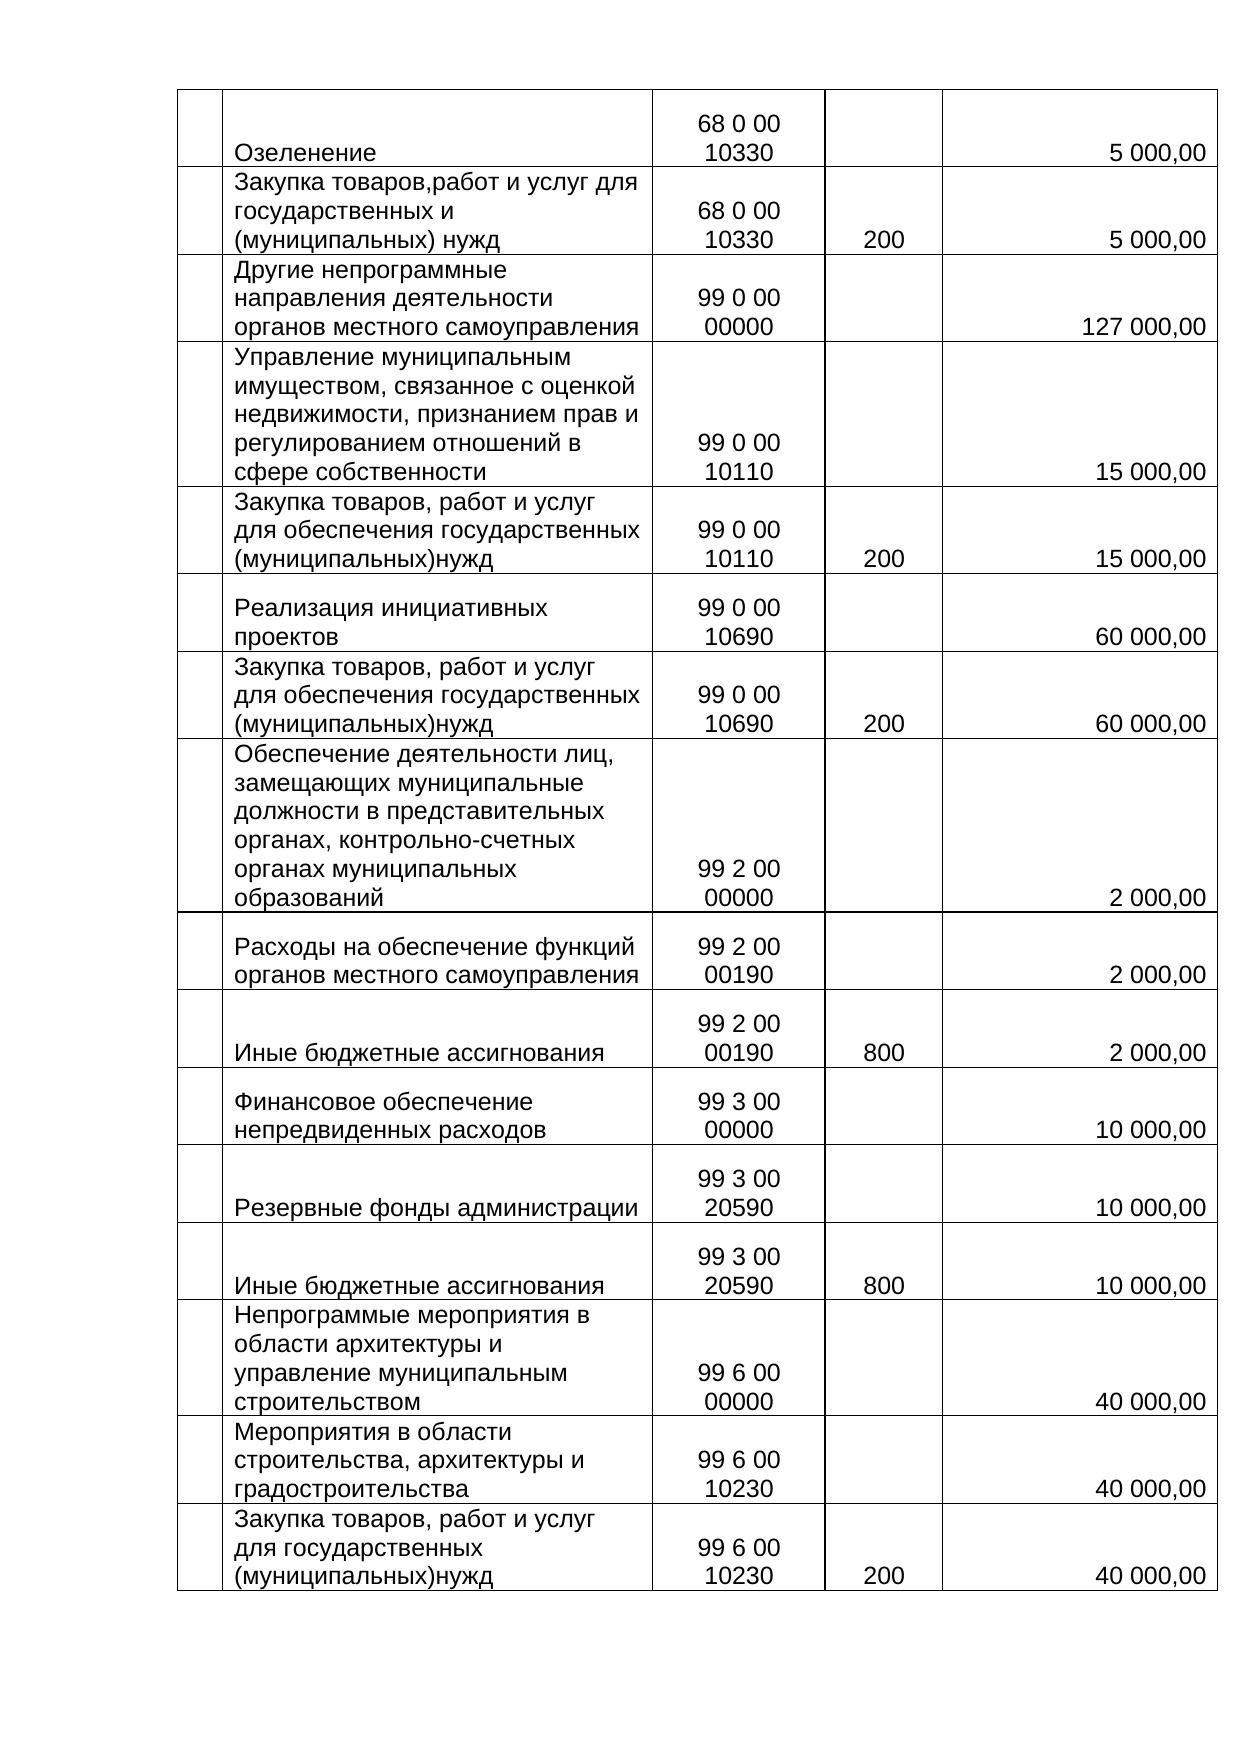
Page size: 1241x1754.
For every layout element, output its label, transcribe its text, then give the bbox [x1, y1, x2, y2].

table_cell 200 [826, 167, 942, 253]
table_cell Иные бюджетные ассигнования [223, 990, 652, 1067]
table_cell 99 2 00 00190 [653, 990, 824, 1067]
table_cell Управление муниципальным имуществом, связанное с оценкой недвижимости, признанием прав и регулированием отношений в сфере собственности [223, 342, 652, 486]
table_cell 800 [826, 1223, 942, 1299]
table_cell Расходы на обеспечение функций органов местного самоуправления [223, 913, 652, 989]
table_cell 68 0 00 10330 [653, 90, 824, 166]
table_cell 99 0 00 10110 [653, 487, 824, 573]
table_cell 2 000,00 [943, 739, 1217, 911]
table_cell Реализация инициативных проектов [223, 574, 652, 651]
table_cell 40 000,00 [943, 1504, 1217, 1590]
table_cell [178, 342, 222, 486]
table_cell 40 000,00 [943, 1416, 1217, 1503]
table_cell Озеленение [223, 90, 652, 166]
table_cell [826, 1300, 942, 1415]
table_cell 15 000,00 [943, 487, 1217, 573]
table_cell [178, 487, 222, 573]
table_cell [826, 342, 942, 486]
table_cell 99 0 00 10690 [653, 652, 824, 738]
table_cell [178, 1504, 222, 1590]
table_cell 60 000,00 [943, 652, 1217, 738]
table_cell Обеспечение деятельности лиц, замещающих муниципальные должности в представительных органах, контрольно-счетных органах муниципальных образований [223, 739, 652, 911]
table_cell 5 000,00 [943, 90, 1217, 166]
table_cell [178, 652, 222, 738]
table_cell [178, 1068, 222, 1144]
table_cell 99 6 00 10230 [653, 1416, 824, 1503]
table_cell Резервные фонды администрации [223, 1145, 652, 1222]
table_cell [178, 990, 222, 1067]
table_cell [826, 90, 942, 166]
table_cell 127 000,00 [943, 255, 1217, 341]
table_cell [178, 167, 222, 253]
table_cell 2 000,00 [943, 990, 1217, 1067]
table_cell [826, 1416, 942, 1503]
table_cell Другие непрограммные направления деятельности органов местного самоуправления [223, 255, 652, 341]
table_cell 99 3 00 20590 [653, 1223, 824, 1299]
table_cell 40 000,00 [943, 1300, 1217, 1415]
table_cell [178, 913, 222, 989]
table_cell [178, 90, 222, 166]
table_cell [826, 574, 942, 651]
table_cell [178, 1300, 222, 1415]
table_cell 15 000,00 [943, 342, 1217, 486]
table_cell 99 0 00 10690 [653, 574, 824, 651]
table_cell Закупка товаров, работ и услуг для государственных (муниципальных)нужд [223, 1504, 652, 1590]
table_cell Закупка товаров, работ и услуг для обеспечения государственных (муниципальных)нужд [223, 487, 652, 573]
table_cell 10 000,00 [943, 1223, 1217, 1299]
table_cell 99 6 00 10230 [653, 1504, 824, 1590]
table_cell 99 0 00 10110 [653, 342, 824, 486]
table_cell [826, 1145, 942, 1222]
table_cell 10 000,00 [943, 1068, 1217, 1144]
table_cell [826, 255, 942, 341]
table_cell [178, 739, 222, 911]
table_cell Финансовое обеспечение непредвиденных расходов [223, 1068, 652, 1144]
table_cell 10 000,00 [943, 1145, 1217, 1222]
table_cell 99 0 00 00000 [653, 255, 824, 341]
table_cell 800 [826, 990, 942, 1067]
table_cell Мероприятия в области строительства, архитектуры и градостроительства [223, 1416, 652, 1503]
table_cell [826, 739, 942, 911]
table_cell 200 [826, 652, 942, 738]
table_cell 60 000,00 [943, 574, 1217, 651]
table_cell [826, 1068, 942, 1144]
table_cell [178, 1416, 222, 1503]
table_cell 5 000,00 [943, 167, 1217, 253]
table_cell [178, 1223, 222, 1299]
table_cell 2 000,00 [943, 913, 1217, 989]
table_cell 99 3 00 20590 [653, 1145, 824, 1222]
table_cell 99 2 00 00000 [653, 739, 824, 911]
table_cell 68 0 00 10330 [653, 167, 824, 253]
table_cell 99 3 00 00000 [653, 1068, 824, 1144]
table_cell [178, 255, 222, 341]
table_cell 200 [826, 487, 942, 573]
table_cell [178, 1145, 222, 1222]
table_cell Непрограммые мероприятия в области архитектуры и управление муниципальным строительством [223, 1300, 652, 1415]
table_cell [223, 167, 652, 253]
table_cell 200 [826, 1504, 942, 1590]
table_cell [178, 574, 222, 651]
table_cell Иные бюджетные ассигнования [223, 1223, 652, 1299]
table_cell 99 2 00 00190 [653, 913, 824, 989]
table_cell Закупка товаров, работ и услуг для обеспечения государственных (муниципальных)нужд [223, 652, 652, 738]
table_cell 99 6 00 00000 [653, 1300, 824, 1415]
table_cell [826, 913, 942, 989]
